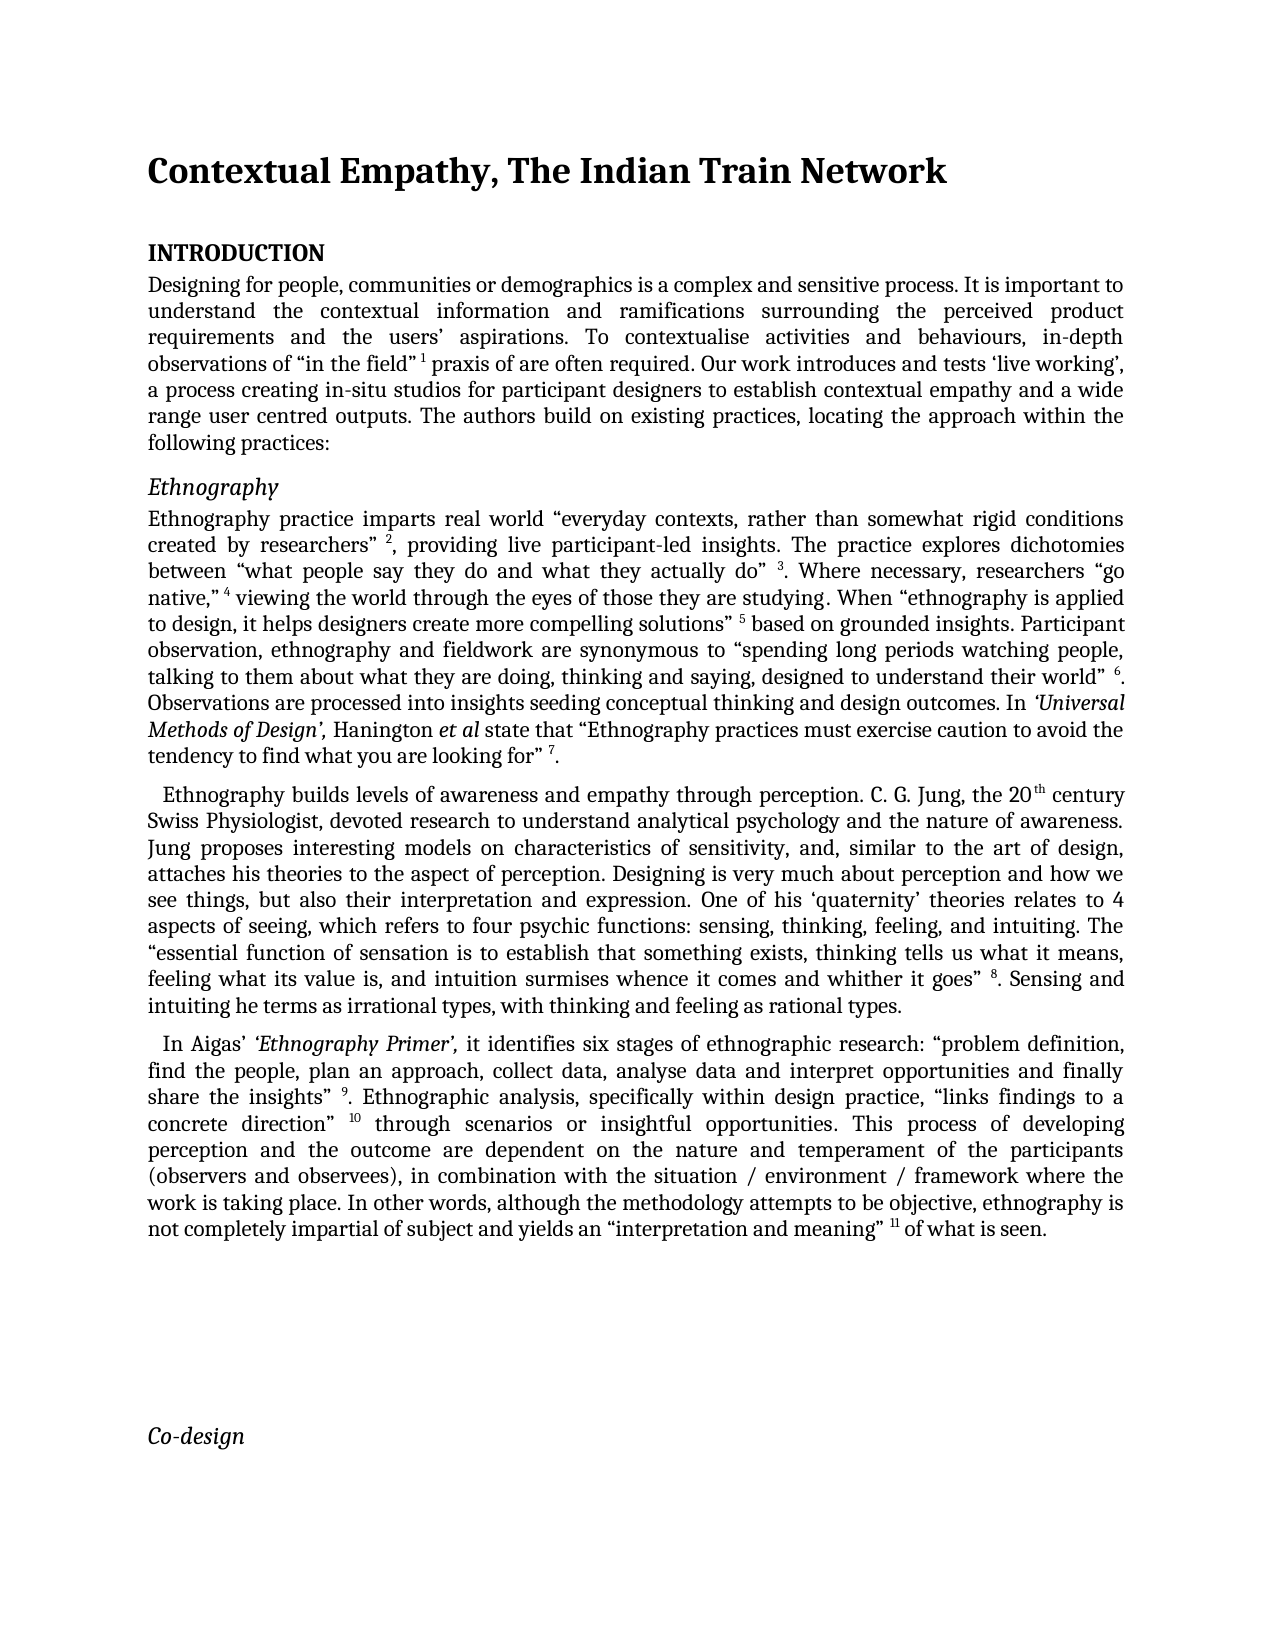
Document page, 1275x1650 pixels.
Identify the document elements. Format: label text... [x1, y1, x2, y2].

subtitle Ethnography [148, 473, 1125, 501]
text Ethnography practice imparts real world “everyday contexts, rather than somewhat rigid conditions created by researchers” , providing live participant-led insights. The practice explores dichotomies between “what people say they do and what they actually do” . Where necessary, researchers “go native,” viewing the world through the eyes of those they are studying. When “ethnography is applied to design, it helps designers create more compelling solutions” based on grounded insights. Participant observation, ethnography and fieldwork are synonymous to “spending long periods watching people, talking to them about what they are doing, thinking and saying, designed to understand their world” . Observations are processed into insights seeding conceptual thinking and design outcomes. In ‘Universal Methods of Design’, Hanington et al state that “Ethnography practices must exercise caution to avoid the tendency to find what you are looking for” . [148, 506, 1125, 769]
subtitle INTRODUCTION [148, 238, 1125, 267]
text In Aigas’ ‘Ethnography Primer’, it identifies six stages of ethnographic research: “problem definition, find the people, plan an approach, collect data, analyse data and interpret opportunities and finally share the insights” . Ethnographic analysis, specifically within design practice, “links findings to a concrete direction” through scenarios or insightful opportunities. This process of developing perception and the outcome are dependent on the nature and temperament of the participants (observers and observees), in combination with the situation / environment / framework where the work is taking place. In other words, although the methodology attempts to be objective, ethnography is not completely impartial of subject and yields an “interpretation and meaning” of what is seen. [148, 1031, 1125, 1242]
text Designing for people, communities or demographics is a complex and sensitive process. It is important to understand the contextual information and ramifications surrounding the perceived product requirements and the users’ aspirations. To contextualise activities and behaviours, in-depth observations of “in the field” praxis of are often required. Our work introduces and tests ‘live working’, a process creating in-situ studios for participant designers to establish contextual empathy and a wide range user centred outputs. The authors build on existing practices, locating the approach within the following practices: [148, 271, 1125, 456]
text Ethnography builds levels of awareness and empathy through perception. C. G. Jung, the 20th century Swiss Physiologist, devoted research to understand analytical psychology and the nature of awareness. Jung proposes interesting models on characteristics of sensitivity, and, similar to the art of design, attaches his theories to the aspect of perception. Designing is very much about perception and how we see things, but also their interpretation and expression. One of his ‘quaternity’ theories relates to 4 aspects of seeing, which refers to four psychic functions: sensing, thinking, feeling, and intuiting. The “essential function of sensation is to establish that something exists, thinking tells us what it means, feeling what its value is, and intuition surmises whence it comes and whither it goes” . Sensing and intuiting he terms as irrational types, with thinking and feeling as rational types. [148, 782, 1125, 1019]
text Contextual Empathy, The Indian Train Network [148, 150, 1125, 193]
subtitle Co-design [148, 1422, 1125, 1451]
